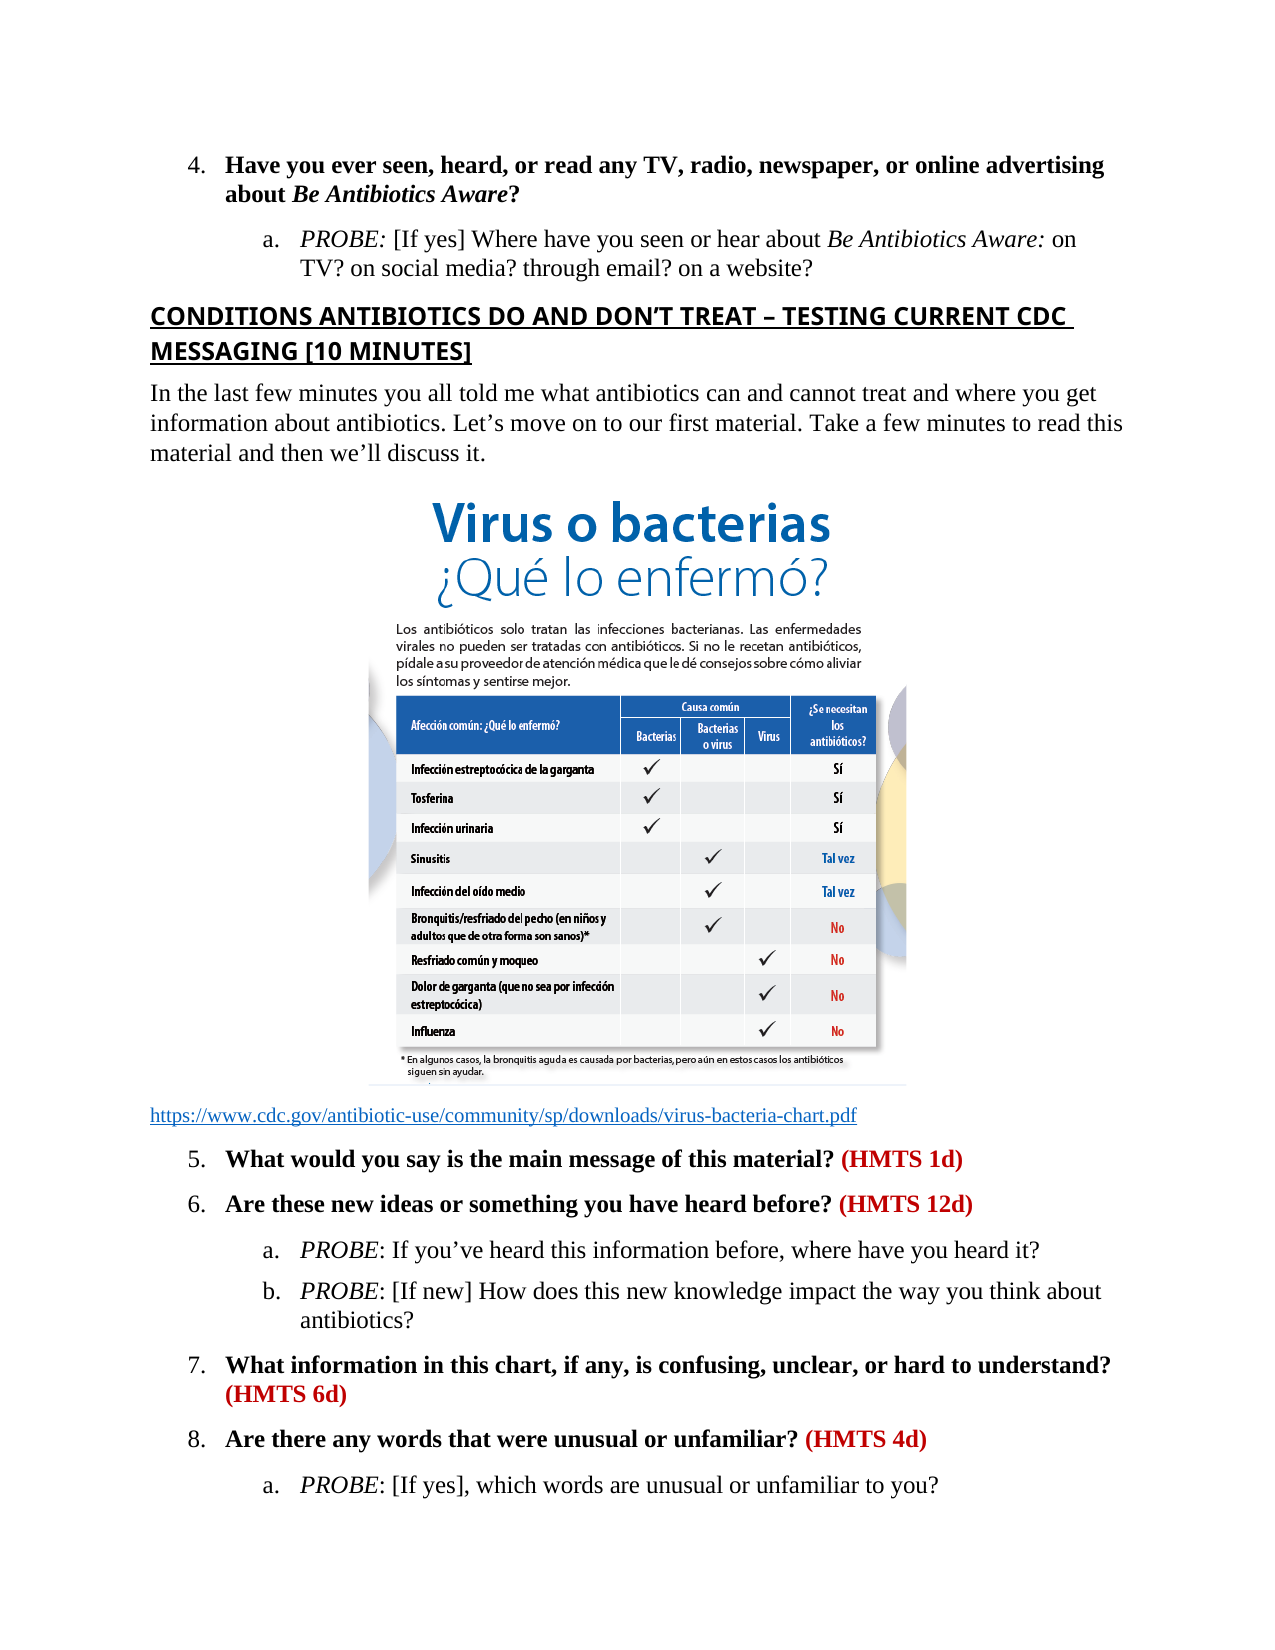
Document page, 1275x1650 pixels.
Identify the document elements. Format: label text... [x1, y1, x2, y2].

text In the last few minutes you all told me what antibiotics can and cannot treat and where you get information about antibiotics. Let’s move on to our first material. Take a few minutes to read this material and then we’ll discuss it. [150, 378, 1125, 467]
list Are there any words that were unusual or unfamiliar? (HMTS 4d) [187, 1424, 1125, 1453]
picture [368, 485, 907, 1086]
list PROBE: [If yes], which words are unusual or unfamiliar to you? [262, 1470, 1125, 1498]
list PROBE: If you’ve heard this information before, where have you heard it? [262, 1235, 1125, 1263]
list What would you say is the main message of this material? (HMTS 1d) [187, 1144, 1125, 1173]
subtitle CONDITIONS ANTIBIOTICS DO AND DON’T TREAT – TESTING CURRENT CDC MESSAGING [10 MINUTES] [150, 298, 1125, 368]
list https://www.cdc.gov/antibiotic-use/community/sp/downloads/virus-bacteria-chart.pdf [150, 1103, 1125, 1127]
list PROBE: [If yes] Where have you seen or hear about Be Antibiotics Aware: on TV? on social media? through email? on a website? [262, 224, 1125, 282]
list Are these new ideas or something you have heard before? (HMTS 12d) [187, 1189, 1125, 1218]
list What information in this chart, if any, is confusing, unclear, or hard to understand? (HMTS 6d) [187, 1350, 1125, 1408]
list PROBE: [If new] How does this new knowledge impact the way you think about antibiotics? [262, 1276, 1125, 1333]
list Have you ever seen, heard, or read any TV, radio, newspaper, or online advertising about Be Antibiotics Aware? [187, 150, 1125, 207]
